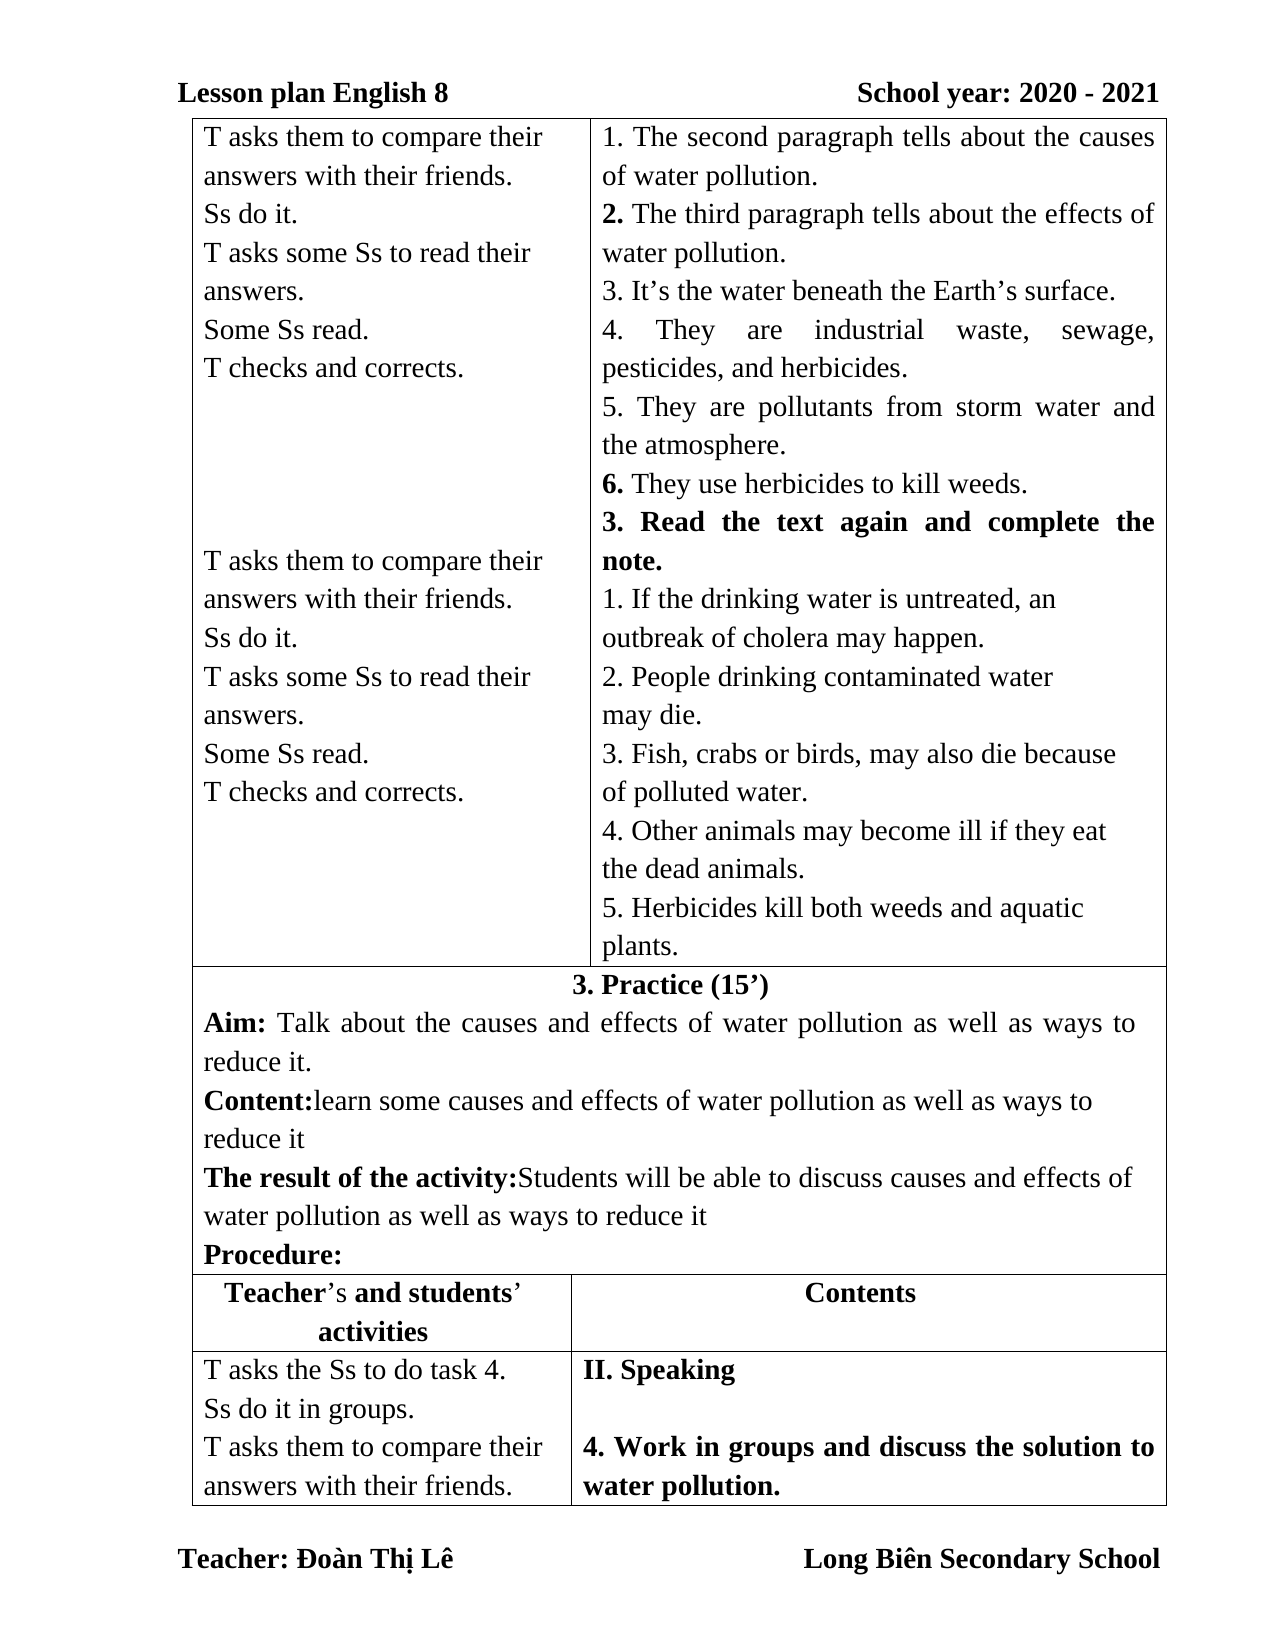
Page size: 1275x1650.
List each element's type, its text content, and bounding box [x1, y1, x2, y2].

table_cell Contents [572, 1275, 1166, 1351]
table_cell 3. Practice (15’) Aim: Talk about the causes and effects of water pollution as well as ways to reduce it. Content:learn some causes and effects of water pollution as well as ways to reduce it The result of the activity:Students will be able to discuss causes and effects of water pollution as well as ways to reduce it Procedure: [193, 967, 1166, 1274]
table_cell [591, 119, 1166, 966]
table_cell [193, 119, 590, 966]
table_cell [572, 1352, 1166, 1505]
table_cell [193, 1352, 571, 1505]
table_cell Teacher’s and students’ activities [193, 1275, 571, 1351]
